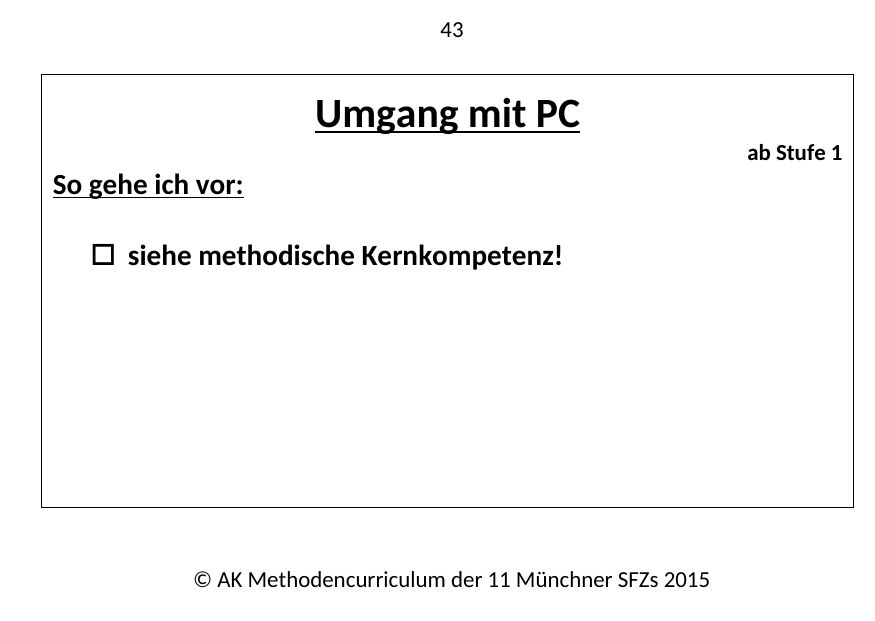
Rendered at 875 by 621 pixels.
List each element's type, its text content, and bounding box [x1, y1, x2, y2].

table_cell Umgang mit PC ab Stufe 1 So gehe ich vor: siehe methodische Kernkompetenz! [42, 75, 853, 507]
